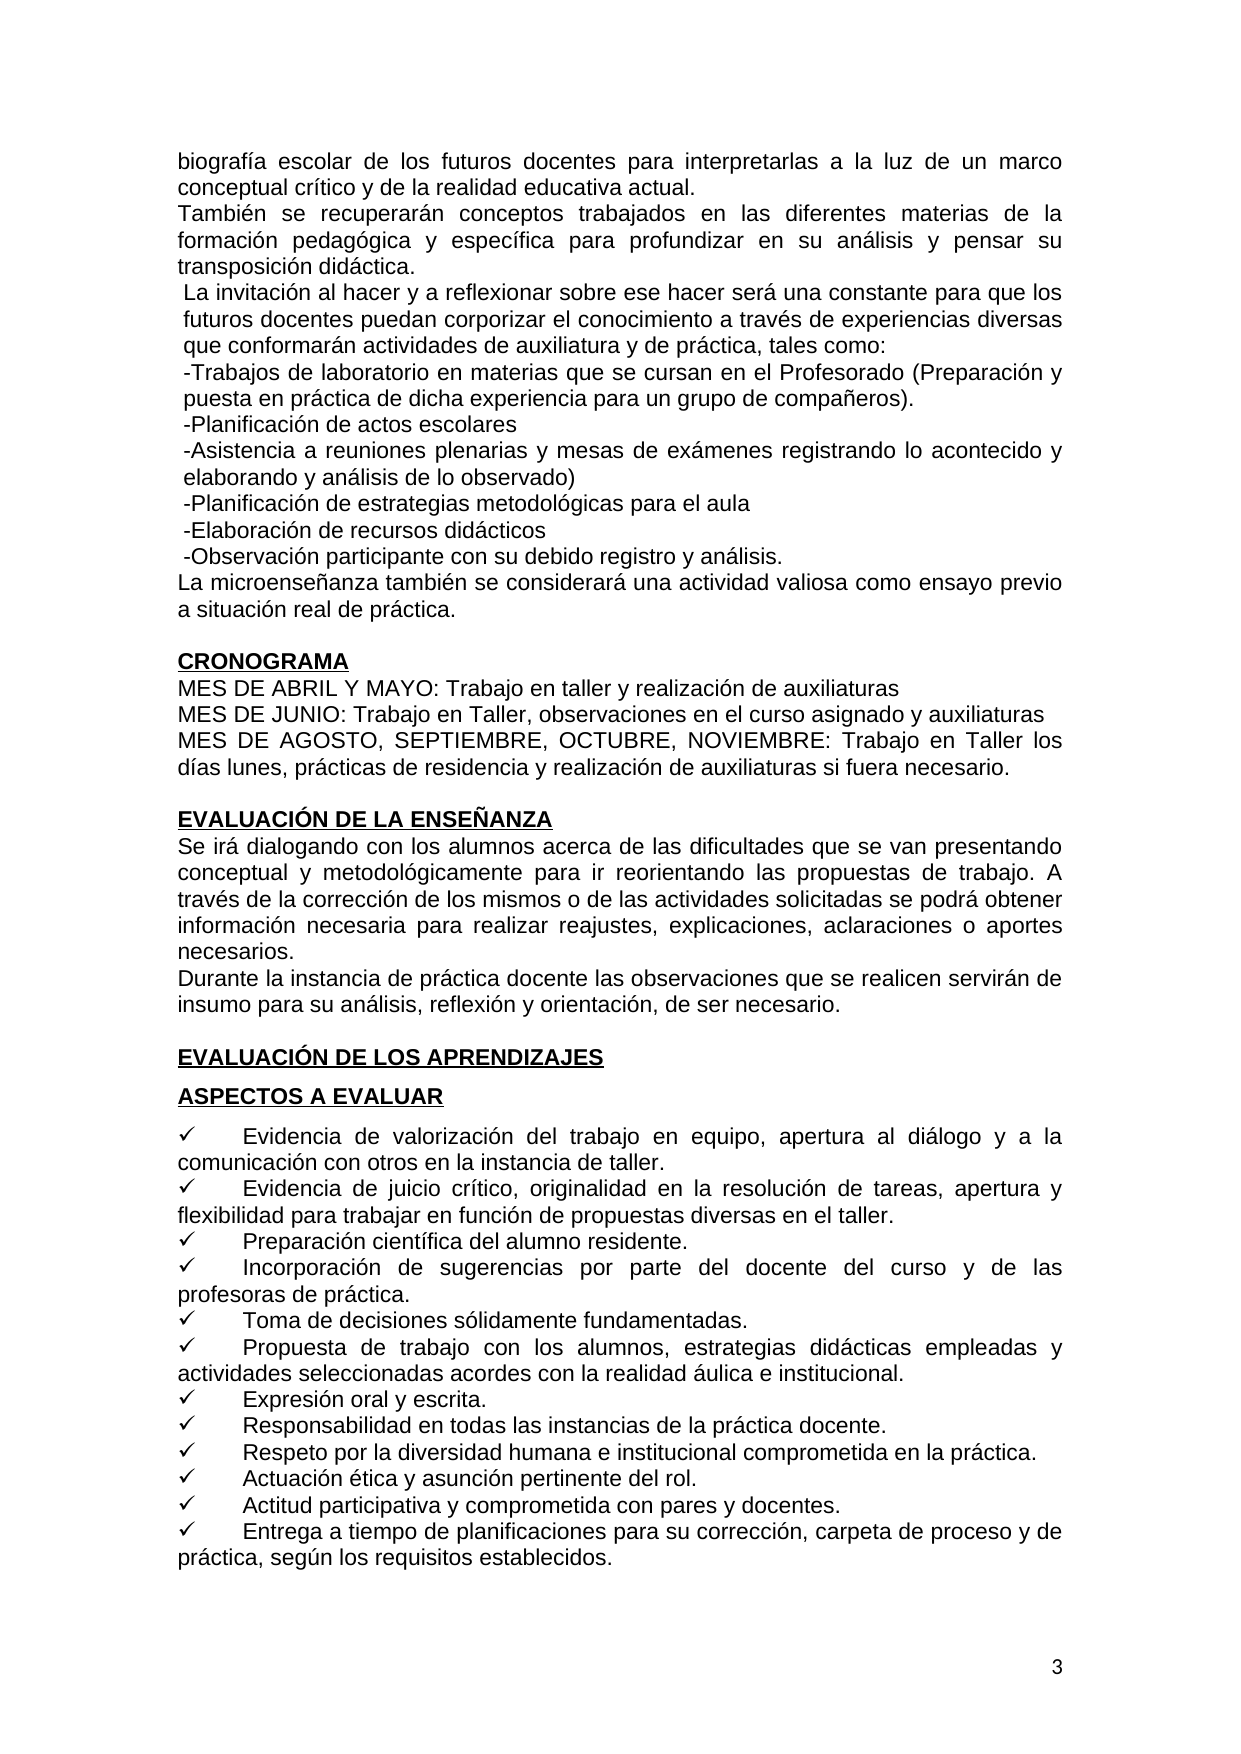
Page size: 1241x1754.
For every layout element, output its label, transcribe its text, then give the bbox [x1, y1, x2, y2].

text La invitación al hacer y a reflexionar sobre ese hacer será una constante para que los futuros docentes puedan corporizar el conocimiento a través de experiencias diversas que conformarán actividades de auxiliatura y de práctica, tales como: [183, 279, 1063, 358]
text ASPECTOS A EVALUAR [177, 1083, 1063, 1109]
text -Planificación de estrategias metodológicas para el aula [183, 490, 1063, 517]
text CRONOGRAMA [177, 648, 1063, 675]
text MES DE ABRIL Y MAYO: Trabajo en taller y realización de auxiliaturas [177, 675, 1063, 701]
text -Observación participante con su debido registro y análisis. [183, 543, 1063, 569]
list Propuesta de trabajo con los alumnos, estrategias didácticas empleadas y actividades seleccionadas acordes con la realidad áulica e institucional. [177, 1333, 1063, 1386]
list Incorporación de sugerencias por parte del docente del curso y de las profesoras de práctica. [177, 1254, 1063, 1307]
text -Elaboración de recursos didácticos [183, 517, 1063, 543]
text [177, 148, 1063, 200]
list Evidencia de valorización del trabajo en equipo, apertura al diálogo y a la comunicación con otros en la instancia de taller. [177, 1123, 1063, 1175]
text MES DE JUNIO: Trabajo en Taller, observaciones en el curso asignado y auxiliaturas [177, 701, 1063, 727]
text La microenseñanza también se considerará una actividad valiosa como ensayo previo a situación real de práctica. [177, 569, 1063, 622]
text -Asistencia a reuniones plenarias y mesas de exámenes registrando lo acontecido y elaborando y análisis de lo observado) [183, 437, 1063, 490]
text -Planificación de actos escolares [183, 411, 1063, 437]
list Entrega a tiempo de planificaciones para su corrección, carpeta de proceso y de práctica, según los requisitos establecidos. [177, 1518, 1063, 1571]
list Toma de decisiones sólidamente fundamentadas. [177, 1307, 1063, 1333]
list Respeto por la diversidad humana e institucional comprometida en la práctica. [177, 1439, 1063, 1465]
text Se irá dialogando con los alumnos acerca de las dificultades que se van presentando conceptual y metodológicamente para ir reorientando las propuestas de trabajo. A través de la corrección de los mismos o de las actividades solicitadas se podrá obtener información necesaria para realizar reajustes, explicaciones, aclaraciones o aportes necesarios. [177, 833, 1063, 964]
text EVALUACIÓN DE LOS APRENDIZAJES [177, 1044, 1063, 1070]
list Responsabilidad en todas las instancias de la práctica docente. [177, 1412, 1063, 1439]
text EVALUACIÓN DE LA ENSEÑANZA [177, 806, 1063, 833]
text También se recuperarán conceptos trabajados en las diferentes materias de la formación pedagógica y específica para profundizar en su análisis y pensar su transposición didáctica. [177, 200, 1063, 279]
list Expresión oral y escrita. [177, 1386, 1063, 1412]
text Durante la instancia de práctica docente las observaciones que se realicen servirán de insumo para su análisis, reflexión y orientación, de ser necesario. [177, 964, 1063, 1017]
list Actitud participativa y comprometida con pares y docentes. [177, 1492, 1063, 1518]
list Actuación ética y asunción pertinente del rol. [177, 1465, 1063, 1492]
list Evidencia de juicio crítico, originalidad en la resolución de tareas, apertura y flexibilidad para trabajar en función de propuestas diversas en el taller. [177, 1175, 1063, 1228]
text MES DE AGOSTO, SEPTIEMBRE, OCTUBRE, NOVIEMBRE: Trabajo en Taller los días lunes, prácticas de residencia y realización de auxiliaturas si fuera necesario. [177, 727, 1063, 780]
text -Trabajos de laboratorio en materias que se cursan en el Profesorado (Preparación y puesta en práctica de dicha experiencia para un grupo de compañeros). [183, 358, 1063, 411]
list Preparación científica del alumno residente. [177, 1228, 1063, 1254]
